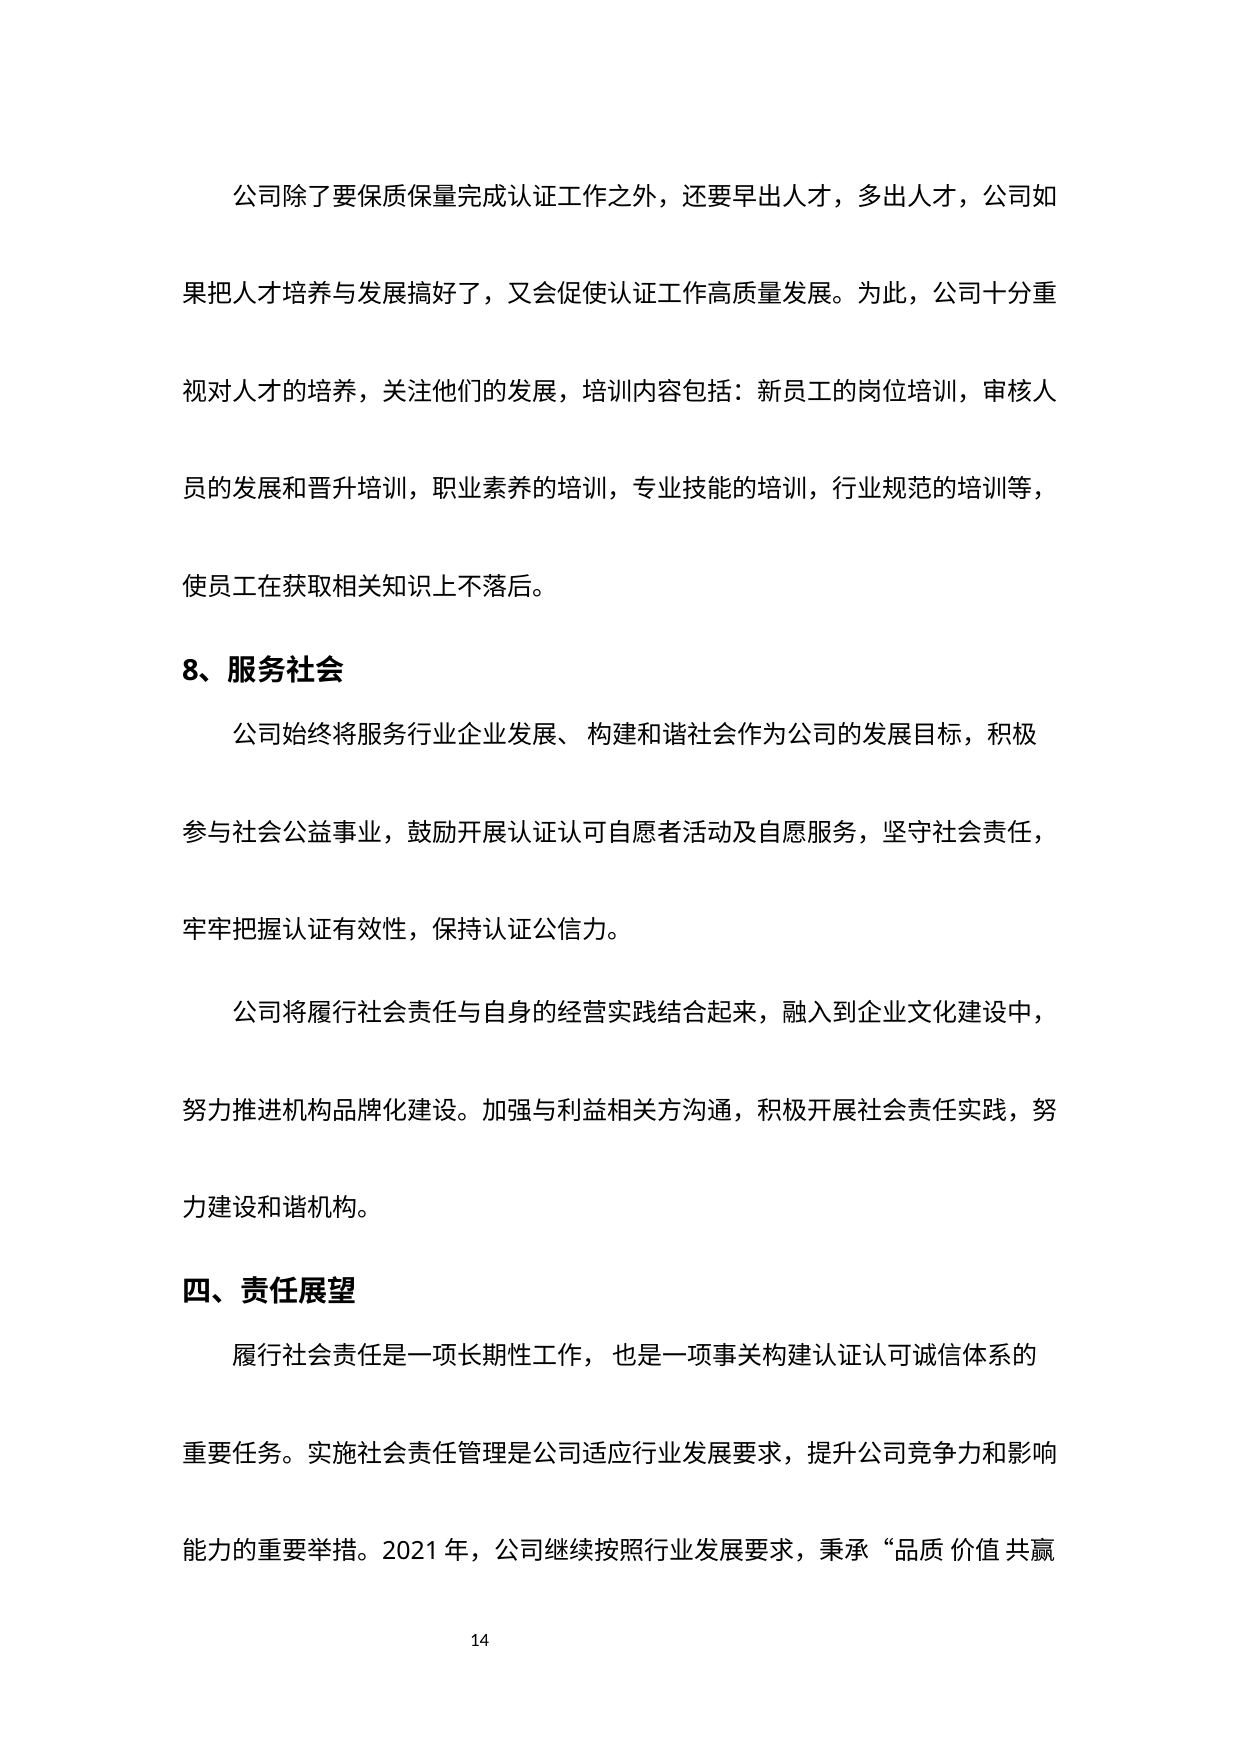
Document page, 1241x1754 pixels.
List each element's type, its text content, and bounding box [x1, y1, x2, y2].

list 公司将履行社会责任与自身的经营实践结合起来，融入到企业文化建设中，努力推进机构品牌化建设。加强与利益相关方沟通，积极开展社会责任实践，努力建设和谐机构。 [182, 978, 1058, 1238]
list 公司除了要保质保量完成认证工作之外，还要早出人才，多出人才，公司如果把人才培养与发展搞好了，又会促使认证工作高质量发展。为此，公司十分重视对人才的培养，关注他们的发展，培训内容包括：新员工的岗位培训，审核人员的发展和晋升培训，职业素养的培训，专业技能的培训，行业规范的培训等，使员工在获取相关知识上不落后。 [182, 162, 1058, 617]
list 责任展望 [182, 1256, 1058, 1321]
list 公司始终将服务行业企业发展、 构建和谐社会作为公司的发展目标，积极参与社会公益事业，鼓励开展认证认可自愿者活动及自愿服务，坚守社会责任，牢牢把握认证有效性，保持认证公信力。 [182, 700, 1058, 960]
list 8、服务社会 [182, 635, 1058, 700]
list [182, 1321, 1058, 1581]
